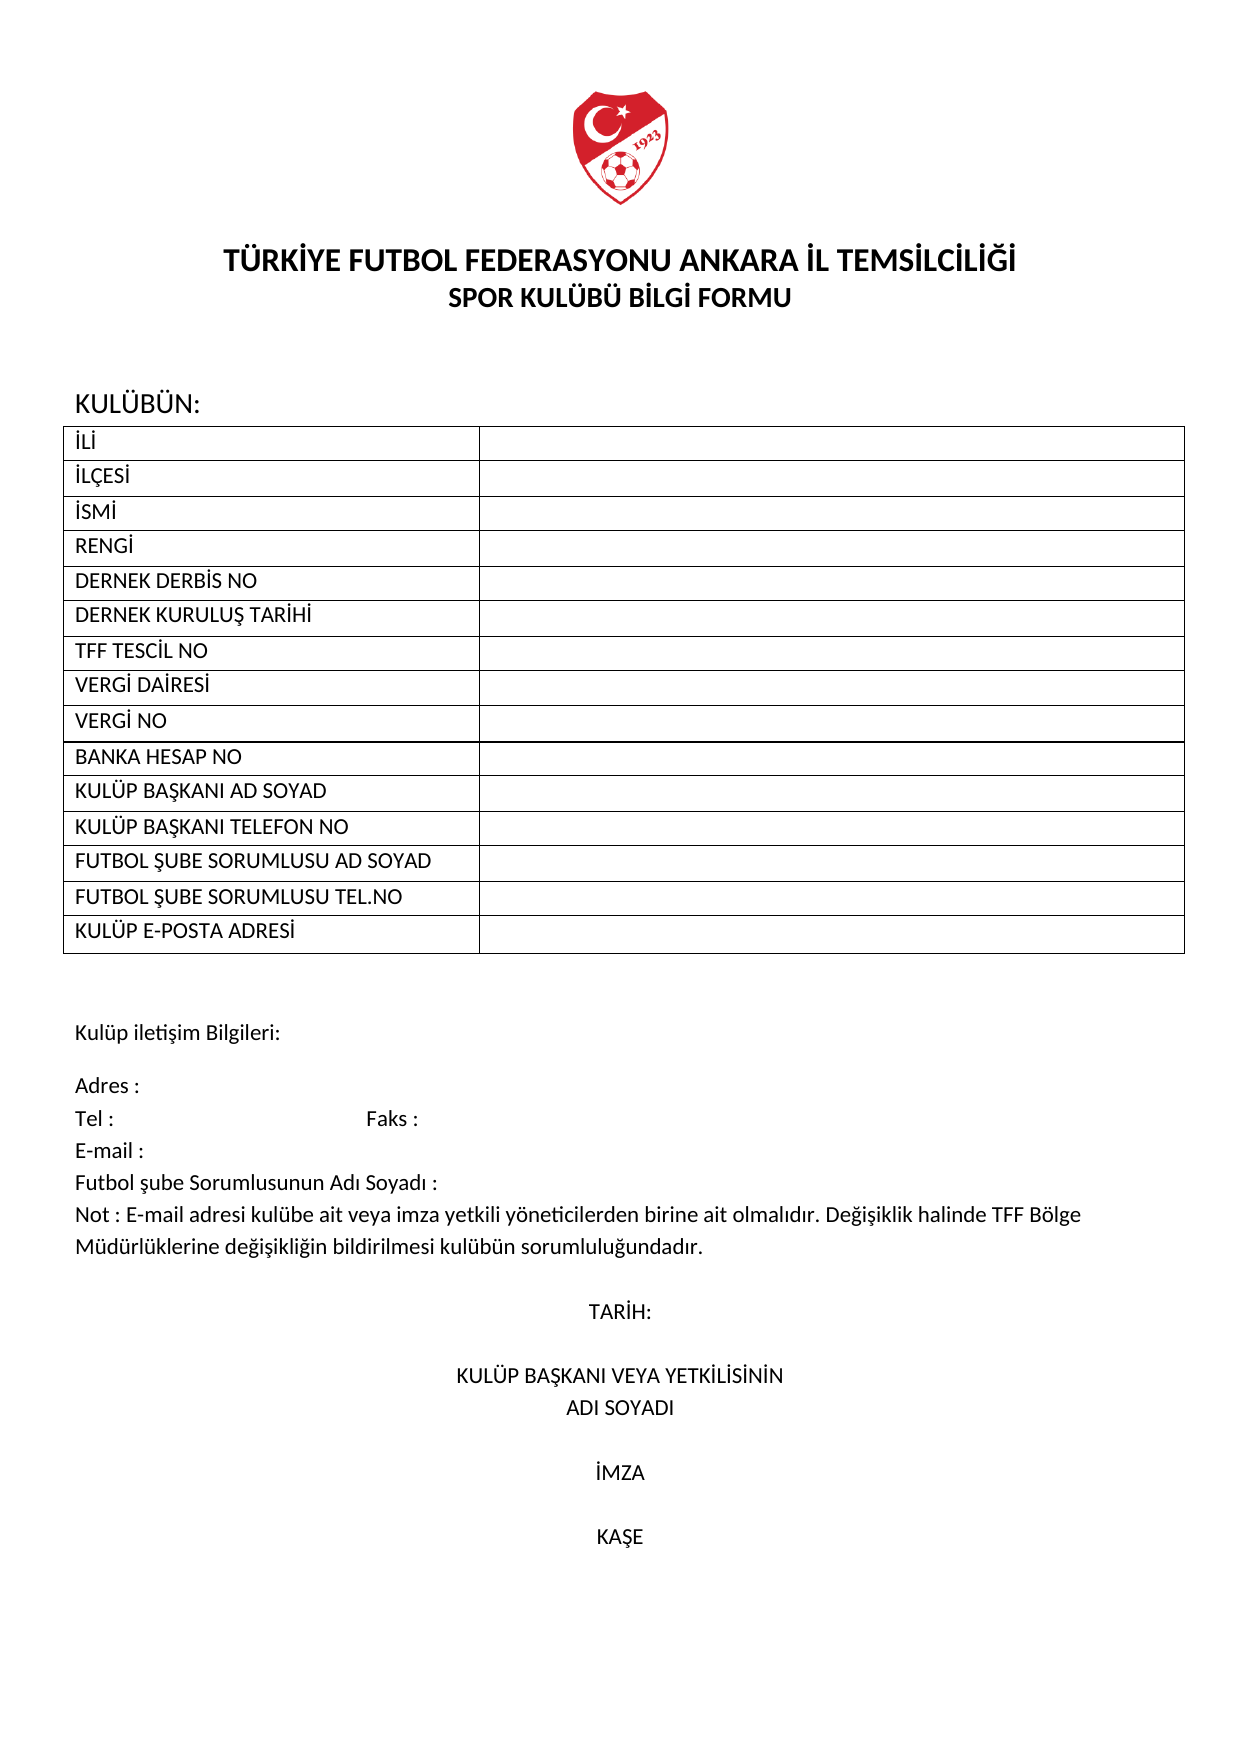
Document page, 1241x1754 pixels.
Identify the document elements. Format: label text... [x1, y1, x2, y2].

text TARİH: [75, 1297, 1165, 1325]
table_cell RENGİ [64, 531, 479, 566]
table_cell KULÜP BAŞKANI TELEFON NO [64, 812, 479, 845]
picture [554, 82, 686, 214]
table_cell FUTBOL ŞUBE SORUMLUSU AD SOYAD [64, 846, 479, 881]
text KAŞE [75, 1522, 1165, 1550]
text İMZA [75, 1458, 1165, 1486]
table_cell [480, 846, 1184, 881]
table_cell [480, 671, 1184, 705]
table_cell DERNEK DERBİS NO [64, 567, 479, 599]
text ADI SOYADI [75, 1393, 1165, 1421]
table_cell [480, 882, 1184, 915]
text E-mail : [75, 1136, 1165, 1164]
table_cell [480, 776, 1184, 811]
table_cell [480, 461, 1184, 496]
text Not : E-mail adresi kulübe ait veya imza yetkili yöneticilerden birine ait olmalıdır. Değişiklik halinde TFF Bölge Müdürlüklerine değişikliğin bildirilmesi kulübün sorumluluğundadır. [75, 1200, 1165, 1260]
table_cell [480, 706, 1184, 741]
text Adres : [75, 1071, 1165, 1099]
table_cell BANKA HESAP NO [64, 743, 479, 775]
text Kulüp iletişim Bilgileri: [75, 1018, 1165, 1046]
table_cell KULÜP E-POSTA ADRESİ [64, 916, 479, 953]
table_cell İLÇESİ [64, 461, 479, 496]
table_cell [480, 743, 1184, 775]
table_header [480, 427, 1184, 460]
table_cell VERGİ NO [64, 706, 479, 741]
table_cell [480, 637, 1184, 669]
table_cell İSMİ [64, 497, 479, 530]
text KULÜP BAŞKANI VEYA YETKİLİSİNİN [75, 1361, 1165, 1389]
table_header İLİ [64, 427, 479, 460]
text Futbol şube Sorumlusunun Adı Soyadı : [75, 1168, 1165, 1196]
table_cell [480, 601, 1184, 636]
table_cell TFF TESCİL NO [64, 637, 479, 669]
table_cell [480, 497, 1184, 530]
table_cell [480, 531, 1184, 566]
table_cell DERNEK KURULUŞ TARİHİ [64, 601, 479, 636]
table_cell [480, 812, 1184, 845]
text KULÜBÜN: [75, 385, 1165, 421]
table_cell FUTBOL ŞUBE SORUMLUSU TEL.NO [64, 882, 479, 915]
table_cell VERGİ DAİRESİ [64, 671, 479, 705]
text Tel : Faks : [75, 1104, 1165, 1132]
table_cell [480, 567, 1184, 599]
text TÜRKİYE FUTBOL FEDERASYONU ANKARA İL TEMSİLCİLİĞİ [75, 239, 1165, 279]
table_cell KULÜP BAŞKANI AD SOYAD [64, 776, 479, 811]
text SPOR KULÜBÜ BİLGİ FORMU [75, 279, 1165, 315]
table_cell [480, 916, 1184, 953]
